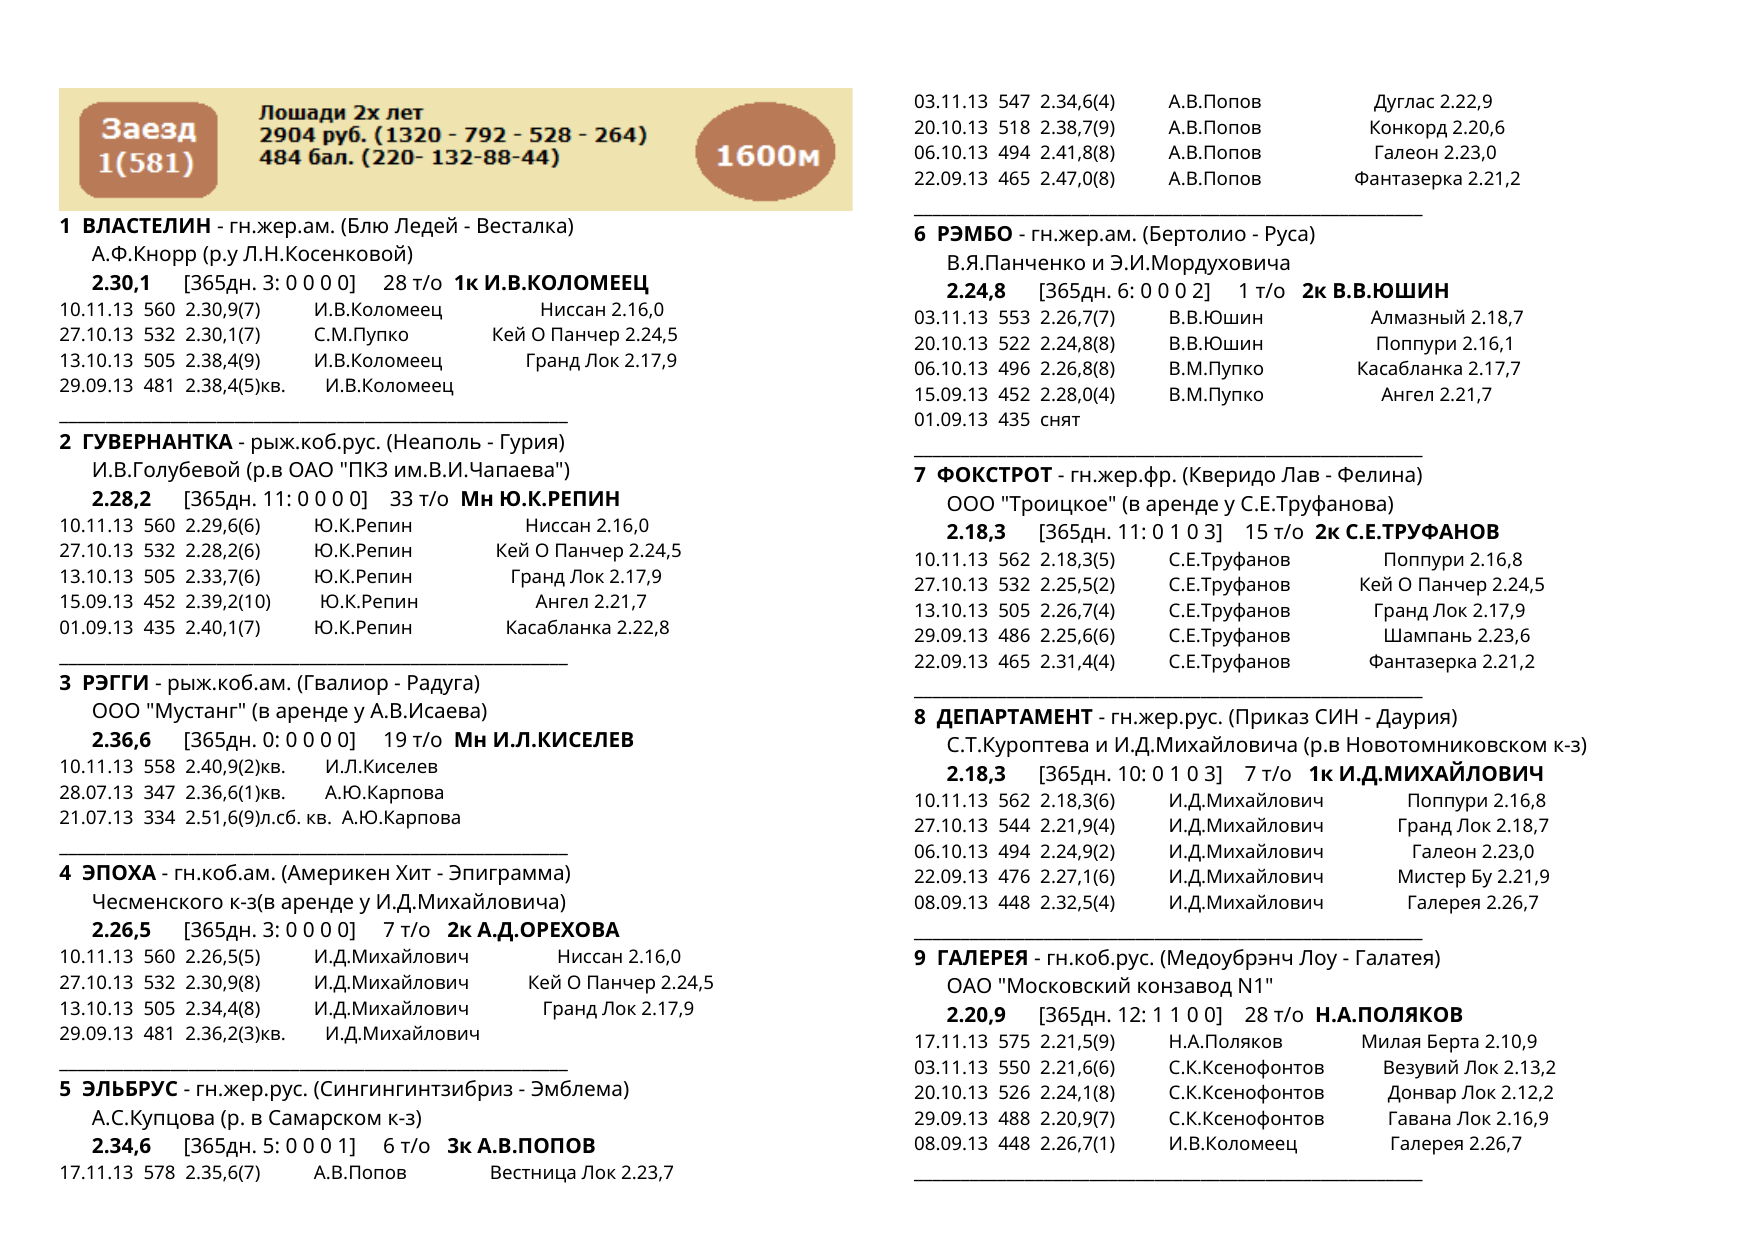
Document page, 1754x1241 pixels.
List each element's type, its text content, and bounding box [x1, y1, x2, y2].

text 01.09.13 435 снят [914, 407, 1695, 432]
text 03.11.13 547 2.34,6(4) А.В.Попов Дуглас 2.22,9 [914, 89, 1695, 114]
text И.В.Голубевой (р.в ОАО "ПКЗ им.В.И.Чапаева") [59, 455, 840, 484]
text _______________________________________________________ [914, 1156, 1695, 1184]
text 2.26,5 [365дн. 3: 0 0 0 0] 7 т/о 2к А.Д.ОРЕХОВА [59, 915, 840, 944]
text _______________________________________________________ [59, 830, 840, 858]
text _______________________________________________________ [914, 915, 1695, 943]
text 28.07.13 347 2.36,6(1)кв. А.Ю.Карпова [59, 779, 840, 804]
text 2.30,1 [365дн. 3: 0 0 0 0] 28 т/о 1к И.В.КОЛОМЕЕЦ [59, 268, 840, 296]
text 2.34,6 [365дн. 5: 0 0 0 1] 6 т/о 3к А.В.ПОПОВ [59, 1131, 840, 1159]
text 2.24,8 [365дн. 6: 0 0 0 2] 1 т/о 2к В.В.ЮШИН [914, 276, 1695, 304]
text 4 ЭПОХА - гн.коб.ам. (Америкен Хит - Эпиграмма) [59, 858, 840, 887]
text 29.09.13 481 2.36,2(3)кв. И.Д.Михайлович [59, 1020, 840, 1046]
text Чесменского к-з(в аренде у И.Д.Михайловича) [59, 887, 840, 915]
text 27.10.13 532 2.30,1(7) С.М.Пупко Кей О Панчер 2.24,5 [59, 322, 840, 347]
text 10.11.13 560 2.30,9(7) И.В.Коломеец Ниссан 2.16,0 [59, 296, 840, 322]
text 21.07.13 334 2.51,6(9)л.сб. кв. А.Ю.Карпова [59, 804, 840, 830]
text 3 РЭГГИ - рыж.коб.ам. (Гвалиор - Радуга) [59, 668, 840, 697]
text 22.09.13 476 2.27,1(6) И.Д.Михайлович Мистер Бу 2.21,9 [914, 864, 1695, 889]
text 13.10.13 505 2.26,7(4) С.Е.Труфанов Гранд Лок 2.17,9 [914, 597, 1695, 622]
text 10.11.13 560 2.29,6(6) Ю.К.Репин Ниссан 2.16,0 [59, 512, 840, 538]
text 08.09.13 448 2.26,7(1) И.В.Коломеец Галерея 2.26,7 [914, 1131, 1695, 1156]
text 29.09.13 481 2.38,4(5)кв. И.В.Коломеец [59, 373, 840, 398]
text 15.09.13 452 2.28,0(4) В.М.Пупко Ангел 2.21,7 [914, 381, 1695, 407]
text 1 ВЛАСТЕЛИН - гн.жер.ам. (Блю Ледей - Весталка) [59, 211, 840, 239]
text 01.09.13 435 2.40,1(7) Ю.К.Репин Касабланка 2.22,8 [59, 614, 840, 640]
text 9 ГАЛЕРЕЯ - гн.коб.рус. (Медоубрэнч Лоу - Галатея) [914, 943, 1695, 972]
text 29.09.13 486 2.25,6(6) С.Е.Труфанов Шампань 2.23,6 [914, 622, 1695, 648]
text 06.10.13 494 2.41,8(8) А.В.Попов Галеон 2.23,0 [914, 140, 1695, 165]
text 27.10.13 532 2.25,5(2) С.Е.Труфанов Кей О Панчер 2.24,5 [914, 571, 1695, 597]
text 06.10.13 494 2.24,9(2) И.Д.Михайлович Галеон 2.23,0 [914, 838, 1695, 864]
text 17.11.13 575 2.21,5(9) Н.А.Поляков Милая Берта 2.10,9 [914, 1028, 1695, 1054]
text _______________________________________________________ [59, 398, 840, 427]
text 10.11.13 558 2.40,9(2)кв. И.Л.Киселев [59, 753, 840, 779]
text 22.09.13 465 2.31,4(4) С.Е.Труфанов Фантазерка 2.21,2 [914, 648, 1695, 673]
text ООО "Троицкое" (в аренде у С.Е.Труфанова) [914, 489, 1695, 517]
text _______________________________________________________ [59, 1046, 840, 1074]
text А.С.Купцова (р. в Самарском к-з) [59, 1103, 840, 1131]
text 2.36,6 [365дн. 0: 0 0 0 0] 19 т/о Мн И.Л.КИСЕЛЕВ [59, 725, 840, 753]
text _______________________________________________________ [914, 432, 1695, 461]
text 27.10.13 532 2.28,2(6) Ю.К.Репин Кей О Панчер 2.24,5 [59, 538, 840, 563]
text 6 РЭМБО - гн.жер.ам. (Бертолио - Руса) [914, 219, 1695, 248]
text 22.09.13 465 2.47,0(8) А.В.Попов Фантазерка 2.21,2 [914, 165, 1695, 191]
text 13.10.13 505 2.38,4(9) И.В.Коломеец Гранд Лок 2.17,9 [59, 347, 840, 373]
text 2 ГУВЕРНАНТКА - рыж.коб.рус. (Неаполь - Гурия) [59, 427, 840, 455]
text 27.10.13 544 2.21,9(4) И.Д.Михайлович Гранд Лок 2.18,7 [914, 813, 1695, 838]
text ОАО "Московский конзавод N1" [914, 972, 1695, 1000]
text 5 ЭЛЬБРУС - гн.жер.рус. (Сингингинтзибриз - Эмблема) [59, 1074, 840, 1103]
picture [59, 88, 853, 211]
text 2.18,3 [365дн. 11: 0 1 0 3] 15 т/о 2к С.Е.ТРУФАНОВ [914, 517, 1695, 546]
text 10.11.13 560 2.26,5(5) И.Д.Михайлович Ниссан 2.16,0 [59, 944, 840, 969]
text 2.28,2 [365дн. 11: 0 0 0 0] 33 т/о Мн Ю.К.РЕПИН [59, 484, 840, 512]
text 13.10.13 505 2.33,7(6) Ю.К.Репин Гранд Лок 2.17,9 [59, 563, 840, 589]
text 10.11.13 562 2.18,3(6) И.Д.Михайлович Поппури 2.16,8 [914, 787, 1695, 813]
text 8 ДЕПАРТАМЕНТ - гн.жер.рус. (Приказ СИН - Даурия) [914, 702, 1695, 730]
text 15.09.13 452 2.39,2(10) Ю.К.Репин Ангел 2.21,7 [59, 589, 840, 614]
text 17.11.13 578 2.35,6(7) А.В.Попов Вестница Лок 2.23,7 [59, 1159, 840, 1185]
text 2.20,9 [365дн. 12: 1 1 0 0] 28 т/о Н.А.ПОЛЯКОВ [914, 1000, 1695, 1028]
text _______________________________________________________ [914, 673, 1695, 702]
text В.Я.Панченко и Э.И.Мордуховича [914, 248, 1695, 276]
text 29.09.13 488 2.20,9(7) С.К.Ксенофонтов Гавана Лок 2.16,9 [914, 1105, 1695, 1131]
text ООО "Мустанг" (в аренде у А.В.Исаева) [59, 697, 840, 725]
text 20.10.13 522 2.24,8(8) В.В.Юшин Поппури 2.16,1 [914, 330, 1695, 356]
text 13.10.13 505 2.34,4(8) И.Д.Михайлович Гранд Лок 2.17,9 [59, 995, 840, 1020]
text 27.10.13 532 2.30,9(8) И.Д.Михайлович Кей О Панчер 2.24,5 [59, 969, 840, 995]
text _______________________________________________________ [914, 191, 1695, 219]
text 03.11.13 553 2.26,7(7) В.В.Юшин Алмазный 2.18,7 [914, 304, 1695, 330]
text С.Т.Куроптева и И.Д.Михайловича (р.в Новотомниковском к-з) [914, 730, 1695, 759]
text 20.10.13 526 2.24,1(8) С.К.Ксенофонтов Донвар Лок 2.12,2 [914, 1079, 1695, 1105]
text А.Ф.Кнорр (р.у Л.Н.Косенковой) [59, 239, 840, 268]
text 2.18,3 [365дн. 10: 0 1 0 3] 7 т/о 1к И.Д.МИХАЙЛОВИЧ [914, 759, 1695, 787]
text 08.09.13 448 2.32,5(4) И.Д.Михайлович Галерея 2.26,7 [914, 889, 1695, 915]
text 06.10.13 496 2.26,8(8) В.М.Пупко Касабланка 2.17,7 [914, 356, 1695, 381]
text 10.11.13 562 2.18,3(5) С.Е.Труфанов Поппури 2.16,8 [914, 546, 1695, 571]
text 03.11.13 550 2.21,6(6) С.К.Ксенофонтов Везувий Лок 2.13,2 [914, 1054, 1695, 1079]
text _______________________________________________________ [59, 640, 840, 668]
text 20.10.13 518 2.38,7(9) А.В.Попов Конкорд 2.20,6 [914, 114, 1695, 140]
text 7 ФОКСТРОТ - гн.жер.фр. (Кверидо Лав - Фелина) [914, 461, 1695, 489]
